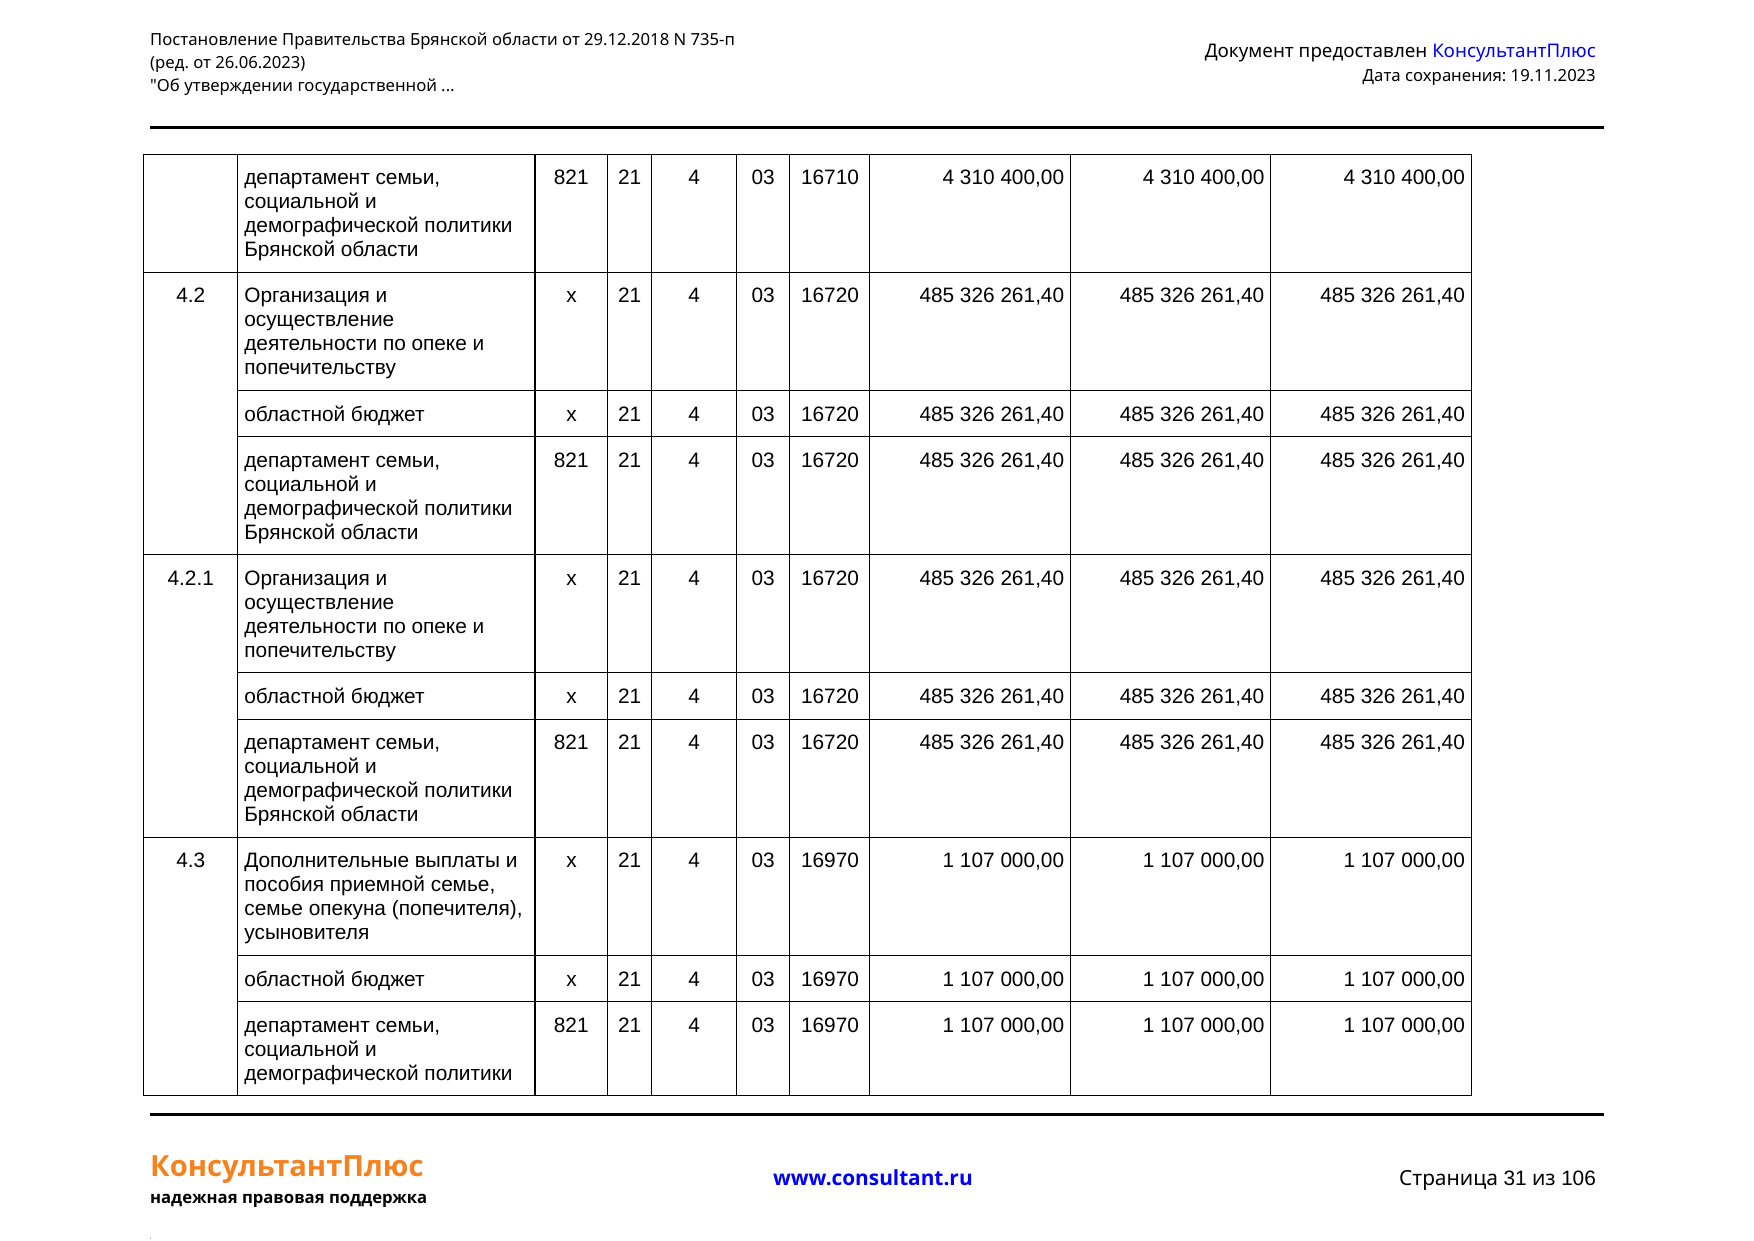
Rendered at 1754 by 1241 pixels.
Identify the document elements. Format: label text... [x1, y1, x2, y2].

table_cell 1 107 000,00 [1271, 838, 1471, 955]
table_cell 485 326 261,40 [1071, 391, 1270, 436]
table_cell 485 326 261,40 [870, 273, 1070, 390]
table_cell 03 [737, 1002, 789, 1095]
table_cell 485 326 261,40 [1071, 720, 1270, 837]
table_cell 4 [652, 673, 736, 718]
table_cell 16720 [790, 437, 869, 554]
table_cell 4.2.1 [144, 555, 237, 837]
table_cell 21 [608, 555, 651, 672]
table_cell Организация и осуществление деятельности по опеке и попечительству [238, 273, 534, 390]
table_cell 4 [652, 155, 736, 272]
table_cell 1 107 000,00 [1071, 1002, 1270, 1095]
table_cell 16970 [790, 838, 869, 955]
table_cell 03 [737, 956, 789, 1001]
table_cell 4 310 400,00 [1071, 155, 1270, 272]
table_cell 03 [737, 673, 789, 718]
table_cell 03 [737, 838, 789, 955]
table_cell x [536, 838, 607, 955]
table_cell 21 [608, 155, 651, 272]
table_cell 21 [608, 956, 651, 1001]
table_cell Дополнительные выплаты и пособия приемной семье, семье опекуна (попечителя), усыновителя [238, 838, 534, 955]
table_cell 16970 [790, 956, 869, 1001]
table_cell областной бюджет [238, 391, 534, 436]
table_cell областной бюджет [238, 673, 534, 718]
table_cell Организация и осуществление деятельности по опеке и попечительству [238, 555, 534, 672]
table_cell 485 326 261,40 [1271, 673, 1471, 718]
table_cell департамент семьи, социальной и демографической политики Брянской области [238, 437, 534, 554]
table_cell 485 326 261,40 [870, 555, 1070, 672]
table_cell 21 [608, 273, 651, 390]
table_cell 4 310 400,00 [870, 155, 1070, 272]
table_cell 16720 [790, 391, 869, 436]
table_cell 1 107 000,00 [1271, 956, 1471, 1001]
table_cell 03 [737, 555, 789, 672]
table_cell 821 [536, 1002, 607, 1095]
table_cell 4 [652, 555, 736, 672]
table_cell 485 326 261,40 [870, 437, 1070, 554]
table_cell 485 326 261,40 [1271, 273, 1471, 390]
table_cell 1 107 000,00 [1071, 956, 1270, 1001]
table_cell департамент семьи, социальной и демографической политики Брянской области [238, 155, 534, 272]
table_cell x [536, 391, 607, 436]
table_cell 1 107 000,00 [870, 956, 1070, 1001]
table_cell 4 [652, 437, 736, 554]
table_cell областной бюджет [238, 956, 534, 1001]
table_cell 485 326 261,40 [1071, 273, 1270, 390]
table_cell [238, 1002, 534, 1095]
table_cell 4 [652, 838, 736, 955]
table_cell 21 [608, 720, 651, 837]
table_cell x [536, 673, 607, 718]
table_cell 21 [608, 437, 651, 554]
table_cell 1 107 000,00 [870, 838, 1070, 955]
table_cell 16710 [790, 155, 869, 272]
table_cell 16720 [790, 555, 869, 672]
table_cell 4.3 [144, 838, 237, 1095]
table_cell 16720 [790, 673, 869, 718]
table_cell x [536, 555, 607, 672]
table_cell 485 326 261,40 [1071, 437, 1270, 554]
table_cell 21 [608, 838, 651, 955]
table_cell 485 326 261,40 [1271, 555, 1471, 672]
table_cell 16720 [790, 720, 869, 837]
table_cell 485 326 261,40 [1071, 555, 1270, 672]
table_cell 4 310 400,00 [1271, 155, 1471, 272]
table_cell 21 [608, 1002, 651, 1095]
table_cell 821 [536, 720, 607, 837]
table_cell x [536, 273, 607, 390]
table_cell 485 326 261,40 [870, 391, 1070, 436]
table_cell 4 [652, 956, 736, 1001]
table_cell 485 326 261,40 [1071, 673, 1270, 718]
table_cell 4 [652, 720, 736, 837]
table_cell 4 [652, 1002, 736, 1095]
table_cell 1 107 000,00 [1271, 1002, 1471, 1095]
table_cell 03 [737, 391, 789, 436]
table_cell 485 326 261,40 [1271, 720, 1471, 837]
table_cell 16720 [790, 273, 869, 390]
table_cell 1 107 000,00 [1071, 838, 1270, 955]
table_cell 03 [737, 437, 789, 554]
table_cell 821 [536, 437, 607, 554]
table_cell 4.2 [144, 273, 237, 554]
table_cell 03 [737, 273, 789, 390]
table_cell 485 326 261,40 [1271, 391, 1471, 436]
table_cell 485 326 261,40 [870, 720, 1070, 837]
table_cell 03 [737, 720, 789, 837]
table_cell 485 326 261,40 [870, 673, 1070, 718]
table_cell департамент семьи, социальной и демографической политики Брянской области [238, 720, 534, 837]
table_cell 03 [737, 155, 789, 272]
table_cell 821 [536, 155, 607, 272]
table_cell 4 [652, 391, 736, 436]
table_cell 16970 [790, 1002, 869, 1095]
table_cell 21 [608, 673, 651, 718]
table_cell 1 107 000,00 [870, 1002, 1070, 1095]
table_cell 485 326 261,40 [1271, 437, 1471, 554]
table_cell 4 [652, 273, 736, 390]
table_cell x [536, 956, 607, 1001]
table_cell 21 [608, 391, 651, 436]
